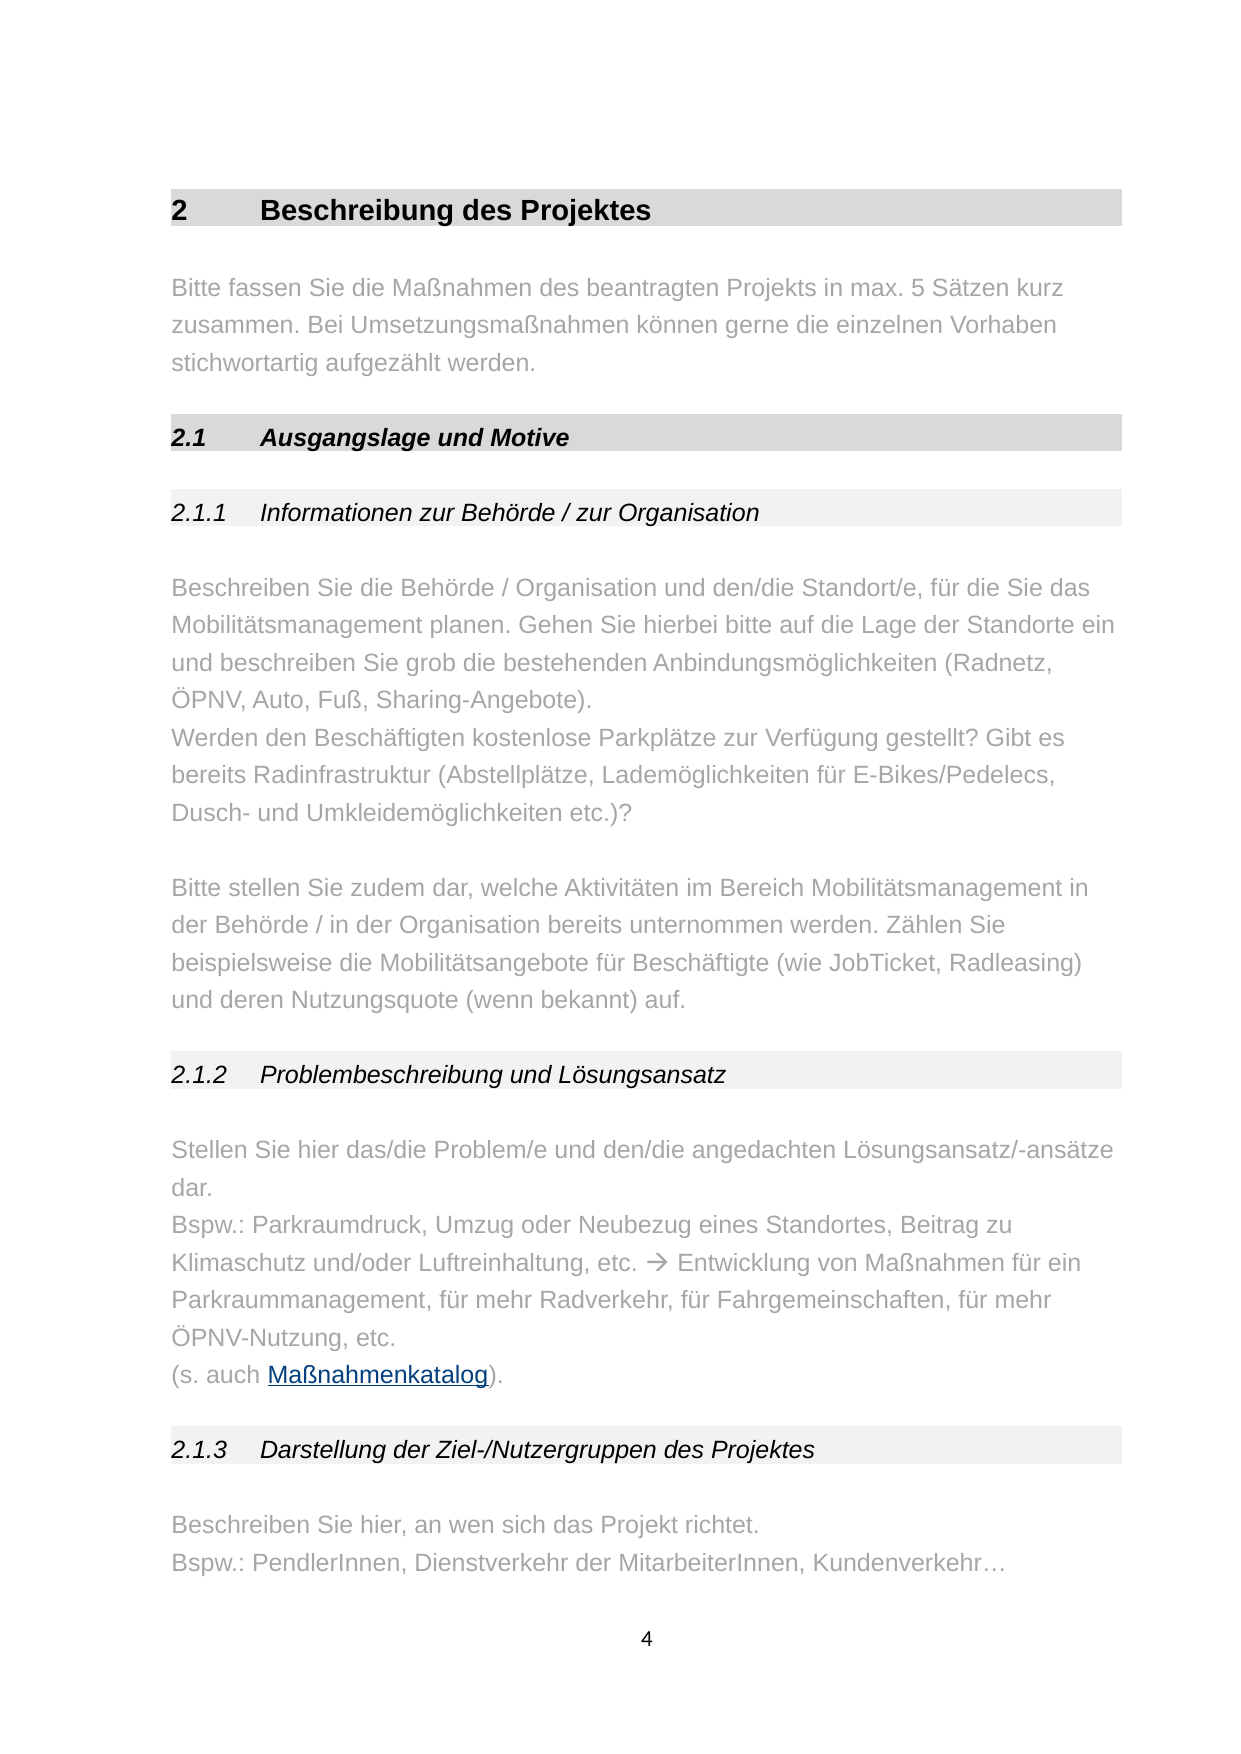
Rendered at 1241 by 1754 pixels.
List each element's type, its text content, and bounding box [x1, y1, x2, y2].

text Bitte stellen Sie zudem dar, welche Aktivitäten im Bereich Mobilitätsmanagement in der Behörde / in der Organisation bereits unternommen werden. Zählen Sie beispielsweise die Mobilitätsangebote für Beschäftigte (wie JobTicket, Radleasing) und deren Nutzungsquote (wenn bekannt) auf. [171, 864, 1122, 1014]
text Stellen Sie hier das/die Problem/e und den/die angedachten Lösungsansatz/-ansätze dar. [171, 1126, 1122, 1201]
text Bitte fassen Sie die Maßnahmen des beantragten Projekts in max. 5 Sätzen kurz zusammen. Bei Umsetzungsmaßnahmen können gerne die einzelnen Vorhaben stichwortartig aufgezählt werden. [171, 264, 1122, 376]
text Beschreiben Sie die Behörde / Organisation und den/die Standort/e, für die Sie das Mobilitätsmanagement planen. Gehen Sie hierbei bitte auf die Lage der Standorte ein und beschreiben Sie grob die bestehenden Anbindungsmöglichkeiten (Radnetz, ÖPNV, Auto, Fuß, Sharing-Angebote). [171, 564, 1122, 714]
text Beschreibung des Projektes [171, 189, 1122, 226]
text Bspw.: PendlerInnen, Dienstverkehr der MitarbeiterInnen, Kundenverkehr… [171, 1539, 1122, 1576]
text Problembeschreibung und Lösungsansatz [171, 1051, 1122, 1089]
text Beschreiben Sie hier, an wen sich das Projekt richtet. [171, 1501, 1122, 1539]
text Bspw.: Parkraumdruck, Umzug oder Neubezug eines Standortes, Beitrag zu Klimaschutz und/oder Luftreinhaltung, etc. Entwicklung von Maßnahmen für ein Parkraummanagement, für mehr Radverkehr, für Fahrgemeinschaften, für mehr ÖPNV-Nutzung, etc. [171, 1201, 1122, 1351]
text (s. auch Maßnahmenkatalog). [171, 1351, 1122, 1389]
text Werden den Beschäftigten kostenlose Parkplätze zur Verfügung gestellt? Gibt es bereits Radinfrastruktur (Abstellplätze, Lademöglichkeiten für E-Bikes/Pedelecs, Dusch- und Umkleidemöglichkeiten etc.)? [171, 714, 1122, 826]
text Darstellung der Ziel-/Nutzergruppen des Projektes [171, 1426, 1122, 1464]
text Ausgangslage und Motive [171, 414, 1122, 451]
text Informationen zur Behörde / zur Organisation [171, 489, 1122, 526]
